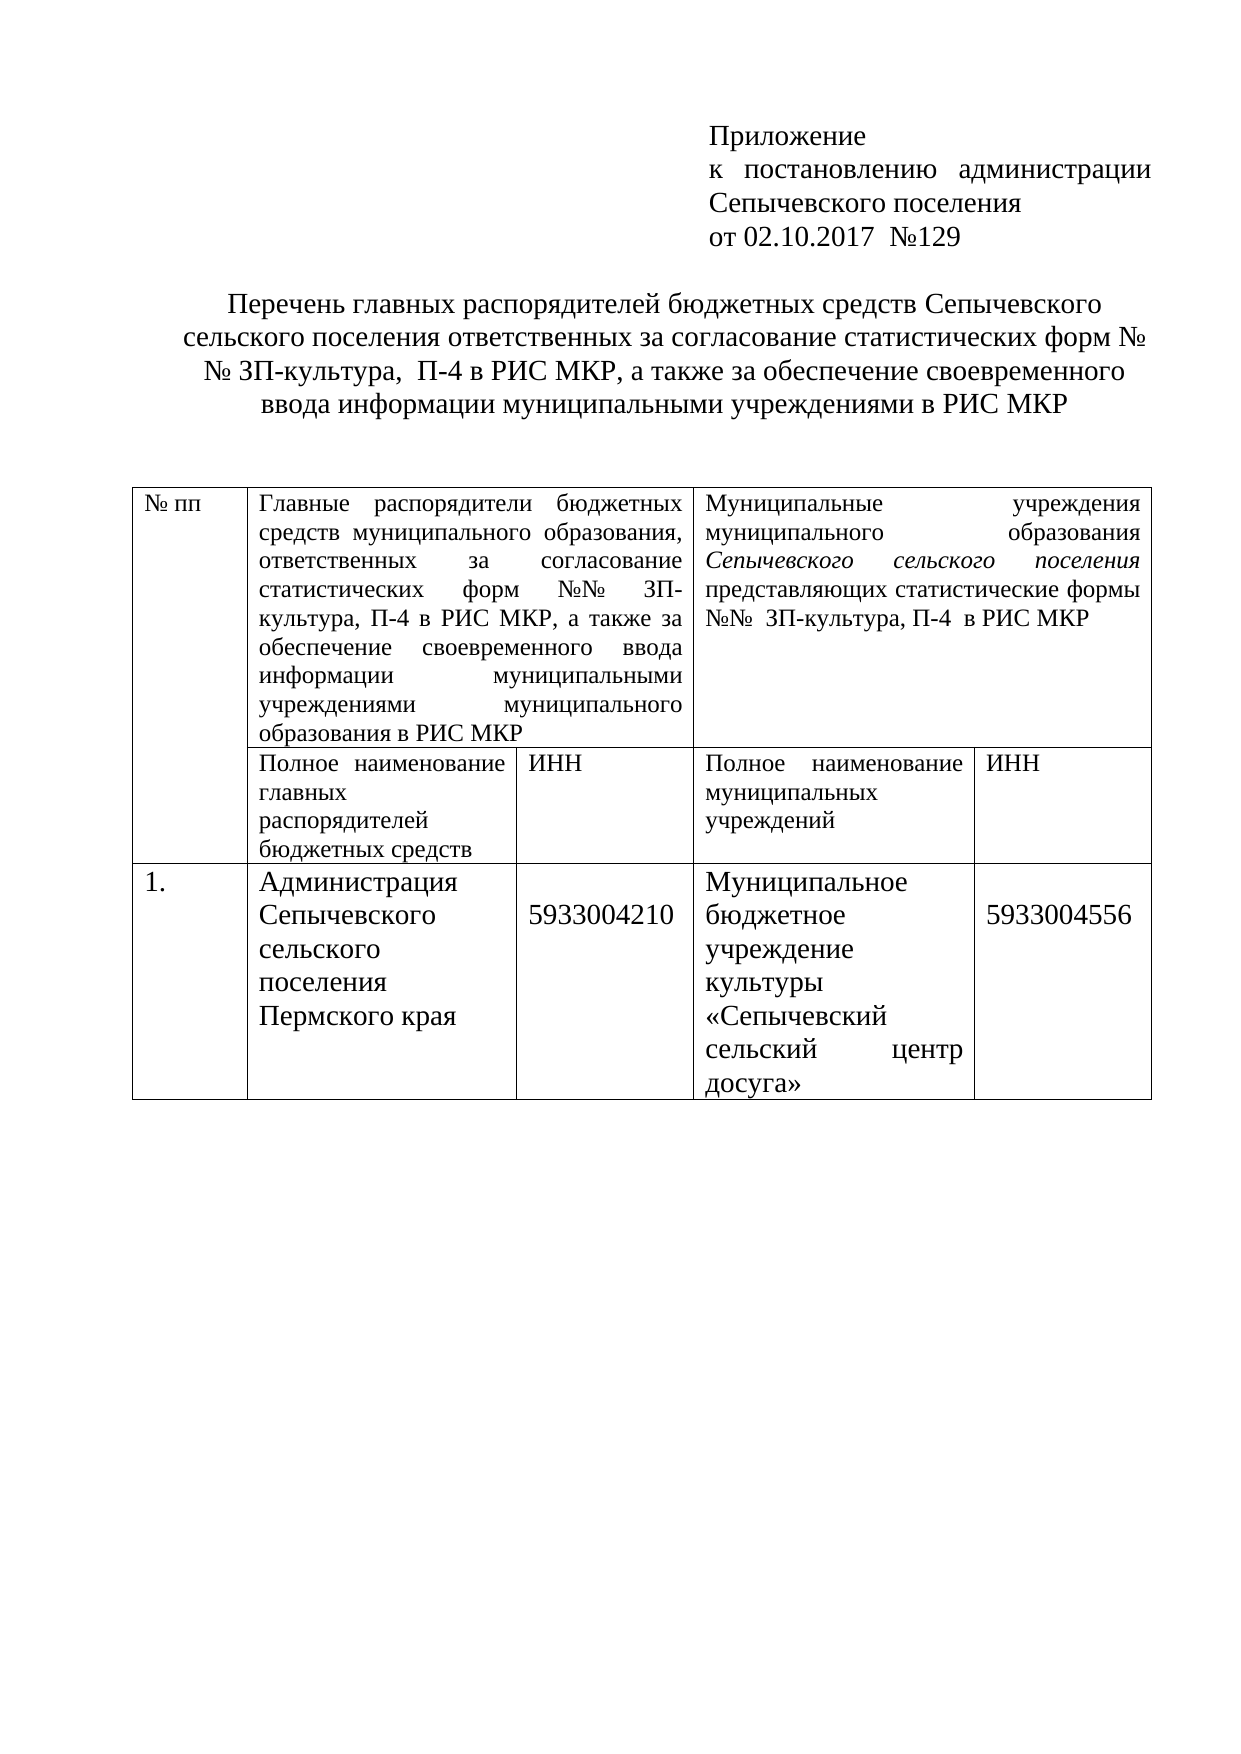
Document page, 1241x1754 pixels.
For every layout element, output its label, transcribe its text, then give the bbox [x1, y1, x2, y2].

text Приложение [709, 118, 1152, 152]
table_header Муниципальные учреждения муниципального образования Сепычевского сельского поселения представляющих статистические формы №№ ЗП-культура, П-4 в РИС МКР [694, 488, 1151, 747]
table_cell 1. [133, 864, 247, 1099]
table_cell 5933004210 [517, 864, 693, 1099]
table_cell Полное наименование главных распорядителей бюджетных средств [248, 748, 516, 863]
text Перечень главных распорядителей бюджетных средств Сепычевского сельского поселения ответственных за согласование статистических форм №№ ЗП-культура, П-4 в РИС МКР, а также за обеспечение своевременного ввода информации муниципальными учреждениями в РИС МКР [177, 286, 1152, 420]
table_cell 5933004556 [975, 864, 1151, 1099]
text к постановлению администрации Сепычевского поселения [709, 152, 1152, 219]
table_header № пп [133, 488, 247, 863]
table_cell Администрация Сепычевского сельского поселения Пермского края [248, 864, 516, 1099]
table_cell Муниципальное бюджетное учреждение культуры «Сепычевский сельский центр досуга» [694, 864, 974, 1099]
table_cell Полное наименование муниципальных учреждений [694, 748, 974, 863]
text от 02.10.2017 №129 [709, 219, 1152, 252]
table_cell ИНН [517, 748, 693, 863]
table_header Главные распорядители бюджетных средств муниципального образования, ответственных за согласование статистических форм №№ ЗП-культура, П-4 в РИС МКР, а также за обеспечение своевременного ввода информации муниципальными учреждениями муниципального образования в РИС МКР [248, 488, 693, 747]
table_cell ИНН [975, 748, 1151, 863]
